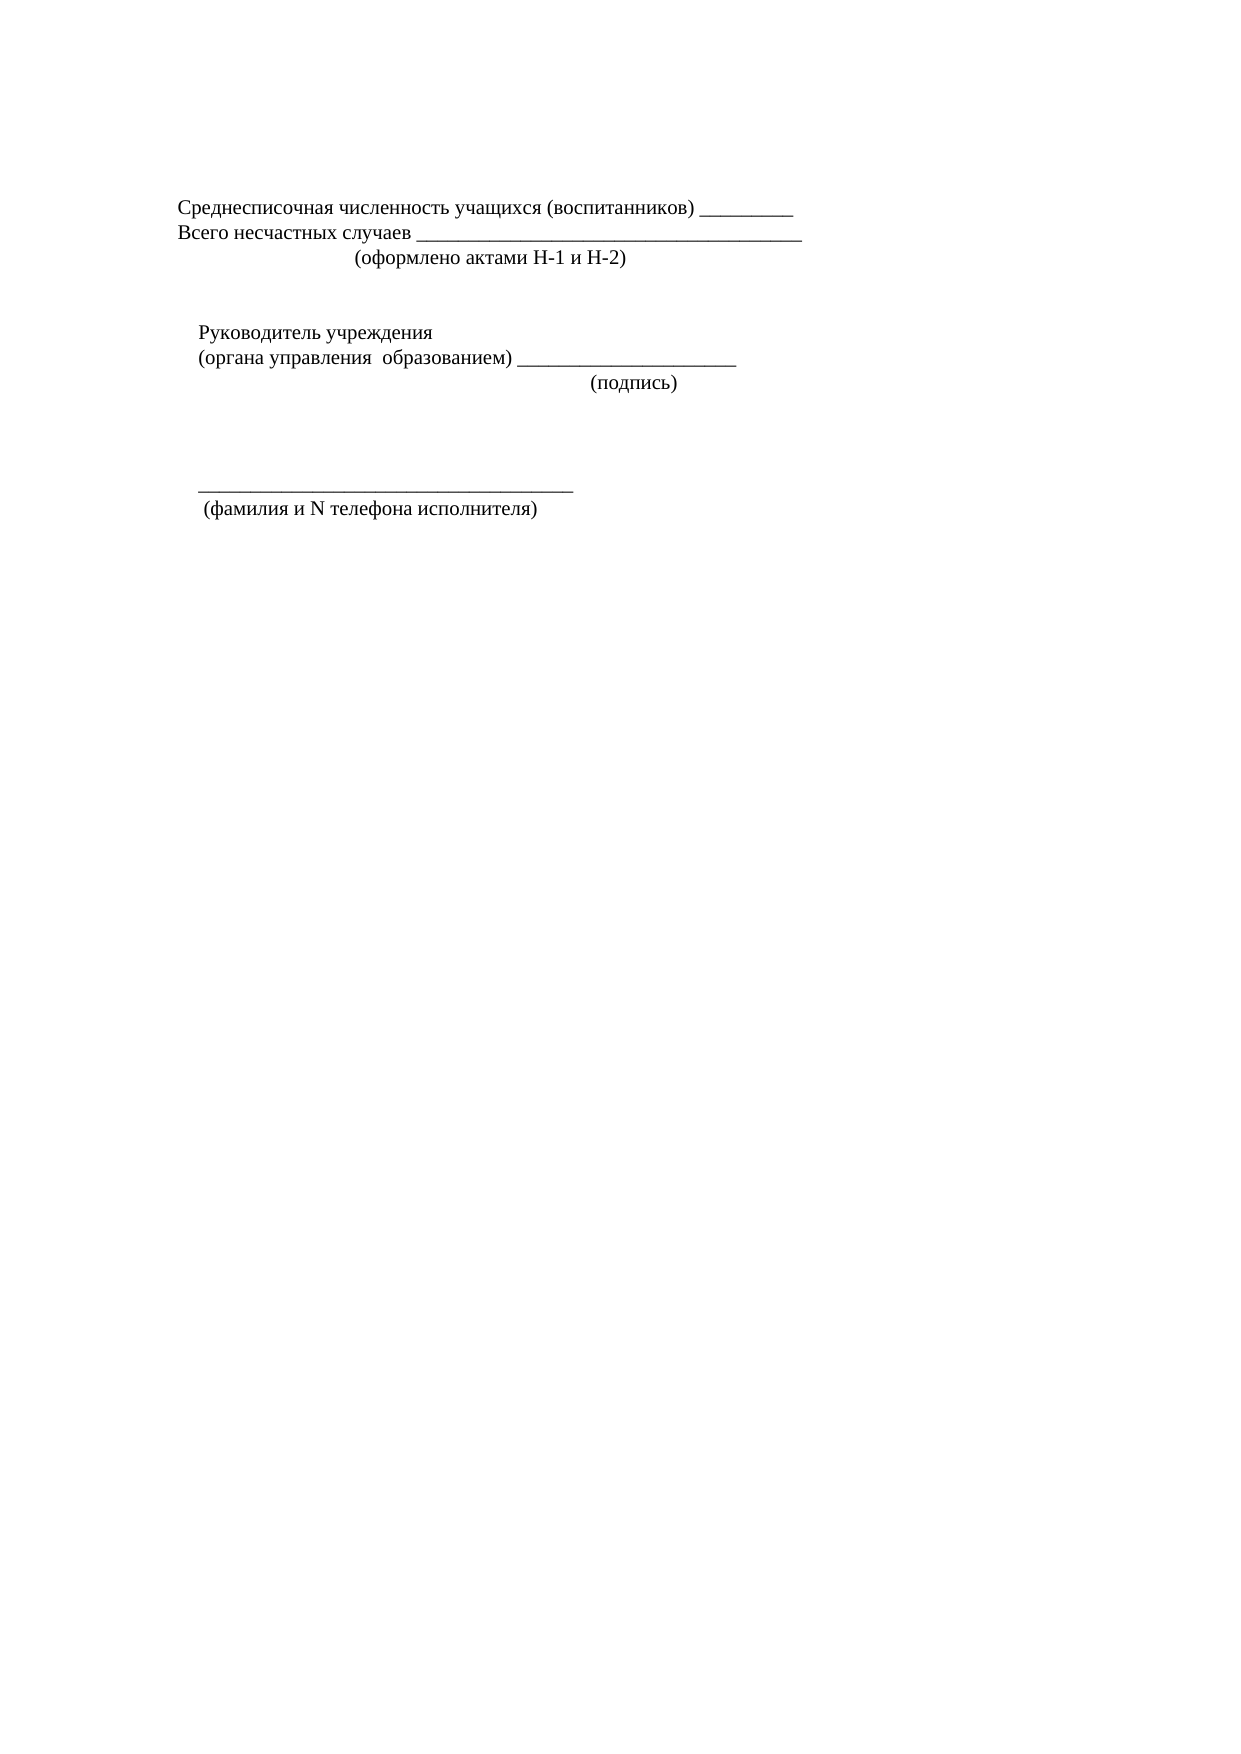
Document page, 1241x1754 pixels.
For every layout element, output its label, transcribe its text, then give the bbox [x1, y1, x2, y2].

text (оформлено актами Н-1 и Н-2) [177, 244, 1152, 269]
text (органа управления образованием) _____________________ [177, 344, 1152, 369]
text Среднесписочная численность учащихся (воспитанников) _________ [177, 194, 1152, 219]
text Всего несчастных случаев _____________________________________ [177, 219, 1152, 244]
text Руководитель учреждения [177, 319, 1152, 344]
text (фамилия и N телефона исполнителя) [177, 495, 1152, 520]
text ____________________________________ [177, 470, 1152, 495]
text (подпись) [177, 369, 1152, 394]
